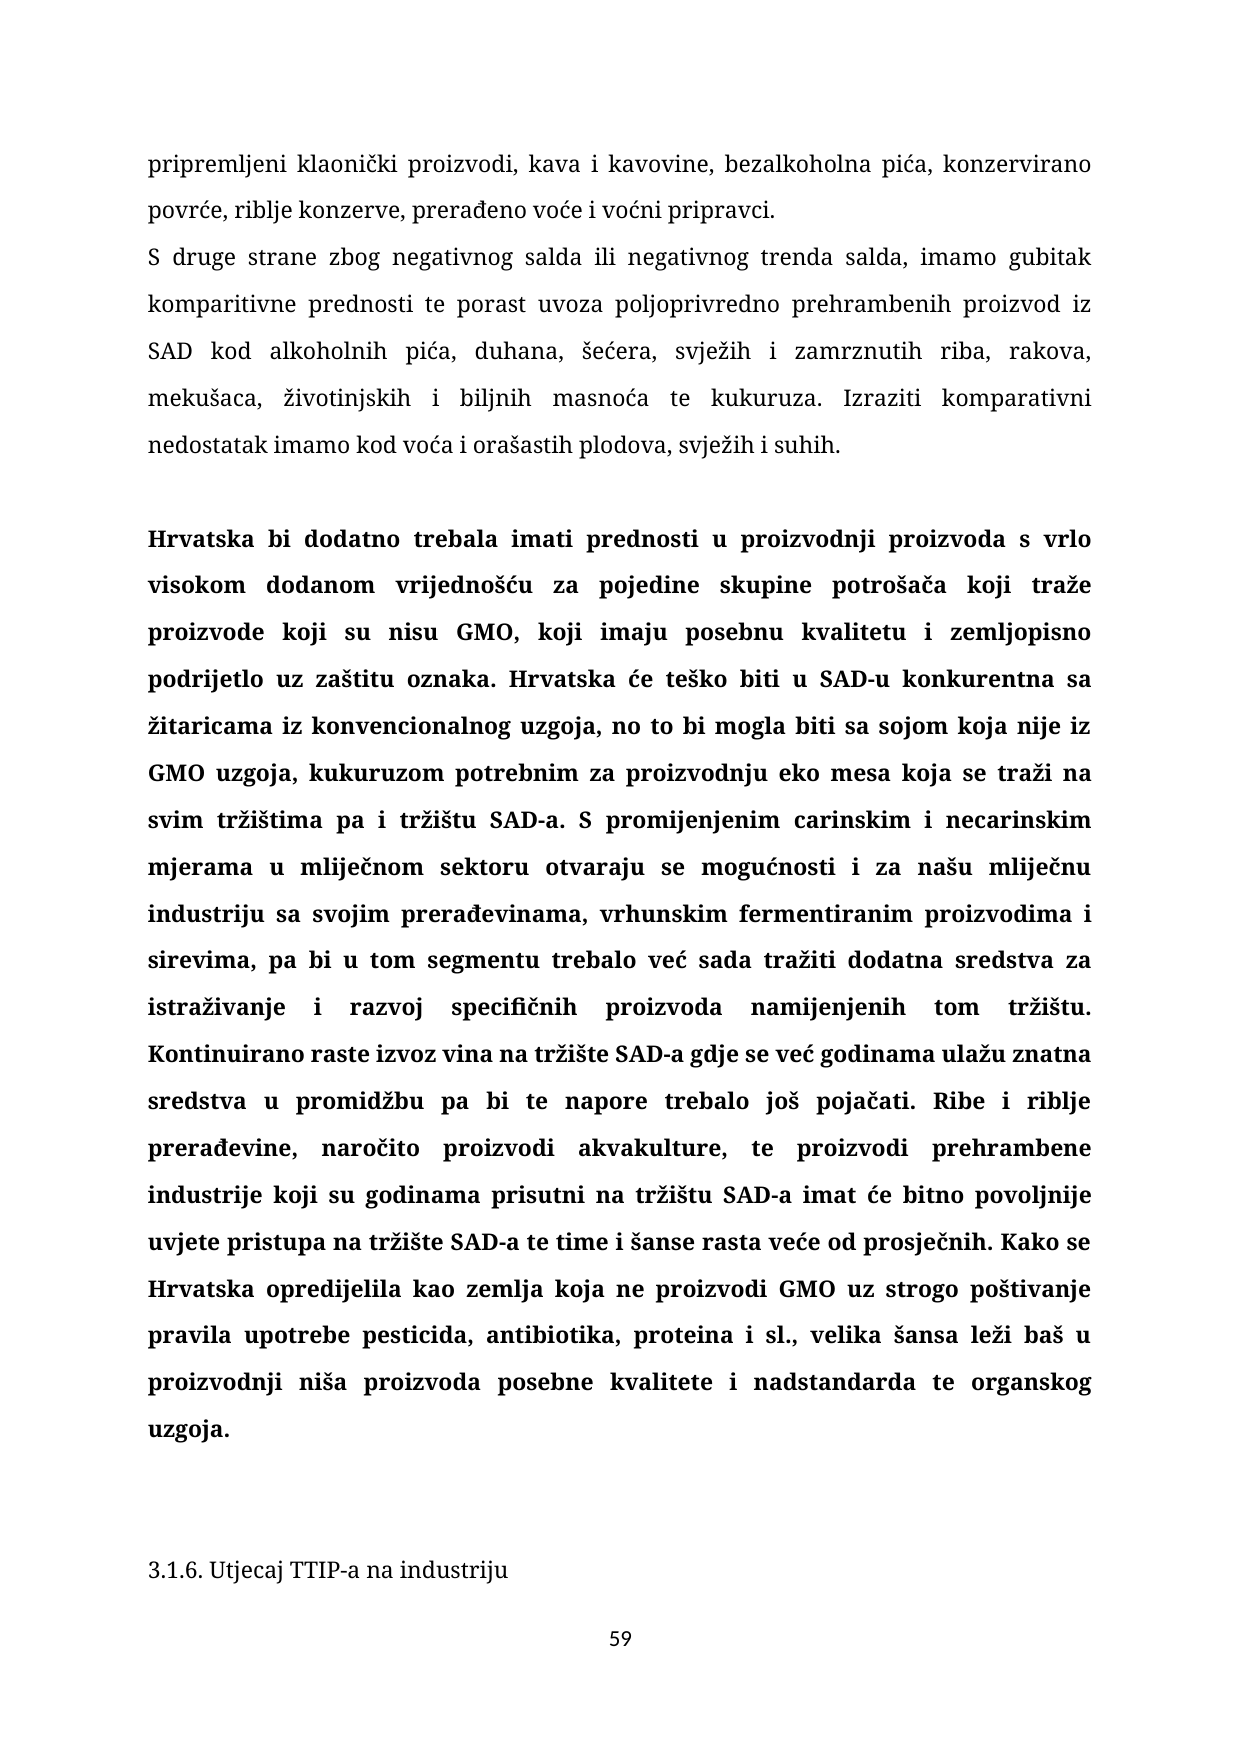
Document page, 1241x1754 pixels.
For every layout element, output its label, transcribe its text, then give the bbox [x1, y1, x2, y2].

text 3.1.6. Utjecaj TTIP-a na industriju [148, 1554, 1093, 1585]
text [148, 148, 1093, 226]
text Hrvatska bi dodatno trebala imati prednosti u proizvodnji proizvoda s vrlo visokom dodanom vrijednošću za pojedine skupine potrošača koji traže proizvode koji su nisu GMO, koji imaju posebnu kvalitetu i zemljopisno podrijetlo uz zaštitu oznaka. Hrvatska će teško biti u SAD-u konkurentna sa žitaricama iz konvencionalnog uzgoja, no to bi mogla biti sa sojom koja nije iz GMO uzgoja, kukuruzom potrebnim za proizvodnju eko mesa koja se traži na svim tržištima pa i tržištu SAD-a. S promijenjenim carinskim i necarinskim mjerama u mliječnom sektoru otvaraju se mogućnosti i za našu mliječnu industriju sa svojim prerađevinama, vrhunskim fermentiranim proizvodima i sirevima, pa bi u tom segmentu trebalo već sada tražiti dodatna sredstva za istraživanje i razvoj specifičnih proizvoda namijenjenih tom tržištu. Kontinuirano raste izvoz vina na tržište SAD-a gdje se već godinama ulažu znatna sredstva u promidžbu pa bi te napore trebalo još pojačati. Ribe i riblje prerađevine, naročito proizvodi akvakulture, te proizvodi prehrambene industrije koji su godinama prisutni na tržištu SAD-a imat će bitno povoljnije uvjete pristupa na tržište SAD-a te time i šanse rasta veće od prosječnih. Kako se Hrvatska opredijelila kao zemlja koja ne proizvodi GMO uz strogo poštivanje pravila upotrebe pesticida, antibiotika, proteina i sl., velika šansa leži baš u proizvodnji niša proizvoda posebne kvalitete i nadstandarda te organskog uzgoja. [148, 523, 1093, 1444]
text S druge strane zbog negativnog salda ili negativnog trenda salda, imamo gubitak komparitivne prednosti te porast uvoza poljoprivredno prehrambenih proizvod iz SAD kod alkoholnih pića, duhana, šećera, svježih i zamrznutih riba, rakova, mekušaca, životinjskih i biljnih masnoća te kukuruza. Izraziti komparativni nedostatak imamo kod voća i orašastih plodova, svježih i suhih. [148, 241, 1093, 460]
